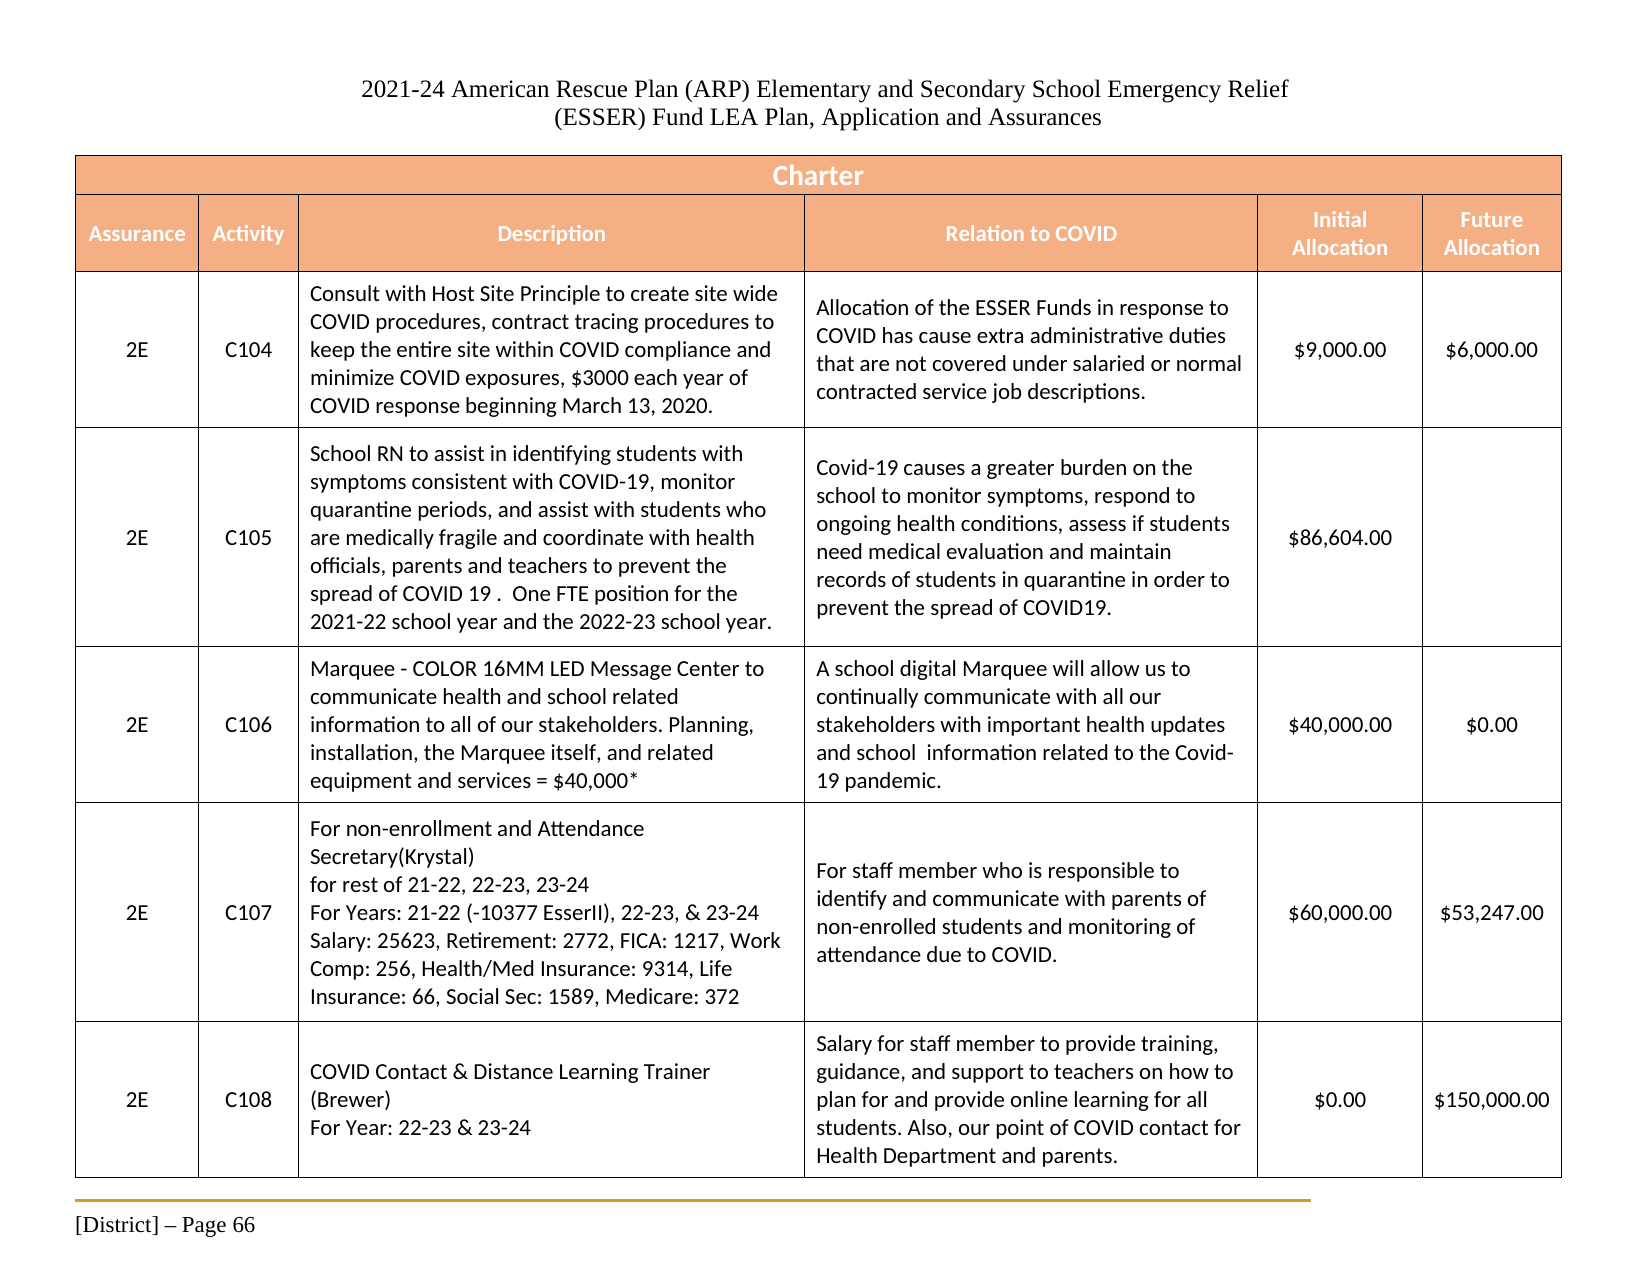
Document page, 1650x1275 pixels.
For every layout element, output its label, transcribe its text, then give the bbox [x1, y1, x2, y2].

table_cell Initial Allocation [1258, 195, 1422, 271]
table_cell $60,000.00 [1258, 803, 1422, 1021]
table_cell $0.00 [1423, 647, 1561, 802]
table_cell C106 [199, 647, 298, 802]
table_cell $6,000.00 [1423, 272, 1561, 427]
table_cell 2E [76, 428, 198, 646]
table_cell Allocation of the ESSER Funds in response to COVID has cause extra administrative duties that are not covered under salaried or normal contracted service job descriptions. [805, 272, 1257, 427]
table_cell $150,000.00 [1423, 1022, 1561, 1177]
table_cell Marquee - COLOR 16MM LED Message Center to communicate health and school related information to all of our stakeholders. Planning, installation, the Marquee itself, and related equipment and services = $40,000* [299, 647, 804, 802]
table_cell 2E [76, 647, 198, 802]
table_cell $40,000.00 [1258, 647, 1422, 802]
table_cell $9,000.00 [1258, 272, 1422, 427]
table_cell [1423, 428, 1561, 646]
table_cell COVID Contact & Distance Learning Trainer (Brewer) For Year: 22-23 & 23-24 [299, 1022, 804, 1177]
table_cell C108 [199, 1022, 298, 1177]
table_cell $0.00 [1258, 1022, 1422, 1177]
table_cell $86,604.00 [1258, 428, 1422, 646]
table_cell C104 [199, 272, 298, 427]
table_cell Assurance [76, 195, 198, 271]
table_cell Description [299, 195, 804, 271]
table_cell For non-enrollment and Attendance Secretary(Krystal) for rest of 21-22, 22-23, 23-24 For Years: 21-22 (-10377 EsserII), 22-23, & 23-24 Salary: 25623, Retirement: 2772, FICA: 1217, Work Comp: 256, Health/Med Insurance: 9314, Life Insurance: 66, Social Sec: 1589, Medicare: 372 [299, 803, 804, 1021]
table_cell Future Allocation [1423, 195, 1561, 271]
table_cell 2E [76, 1022, 198, 1177]
table_cell A school digital Marquee will allow us to continually communicate with all our stakeholders with important health updates and school information related to the Covid-19 pandemic. [805, 647, 1257, 802]
table_cell 2E [76, 803, 198, 1021]
table_cell For staff member who is responsible to identify and communicate with parents of non-enrolled students and monitoring of attendance due to COVID. [805, 803, 1257, 1021]
table_cell Consult with Host Site Principle to create site wide COVID procedures, contract tracing procedures to keep the entire site within COVID compliance and minimize COVID exposures, $3000 each year of COVID response beginning March 13, 2020. [299, 272, 804, 427]
table_cell 2E [76, 272, 198, 427]
table_cell Covid-19 causes a greater burden on the school to monitor symptoms, respond to ongoing health conditions, assess if students need medical evaluation and maintain records of students in quarantine in order to prevent the spread of COVID19. [805, 428, 1257, 646]
table_cell $53,247.00 [1423, 803, 1561, 1021]
table_cell C107 [199, 803, 298, 1021]
table_cell C105 [199, 428, 298, 646]
table_cell Relation to COVID [805, 195, 1257, 271]
table_header Charter [76, 156, 1561, 194]
table_cell Activity [199, 195, 298, 271]
table_cell Salary for staff member to provide training, guidance, and support to teachers on how to plan for and provide online learning for all students. Also, our point of COVID contact for Health Department and parents. [805, 1022, 1257, 1177]
table_cell School RN to assist in identifying students with symptoms consistent with COVID-19, monitor quarantine periods, and assist with students who are medically fragile and coordinate with health officials, parents and teachers to prevent the spread of COVID 19 . One FTE position for the 2021-22 school year and the 2022-23 school year. [299, 428, 804, 646]
